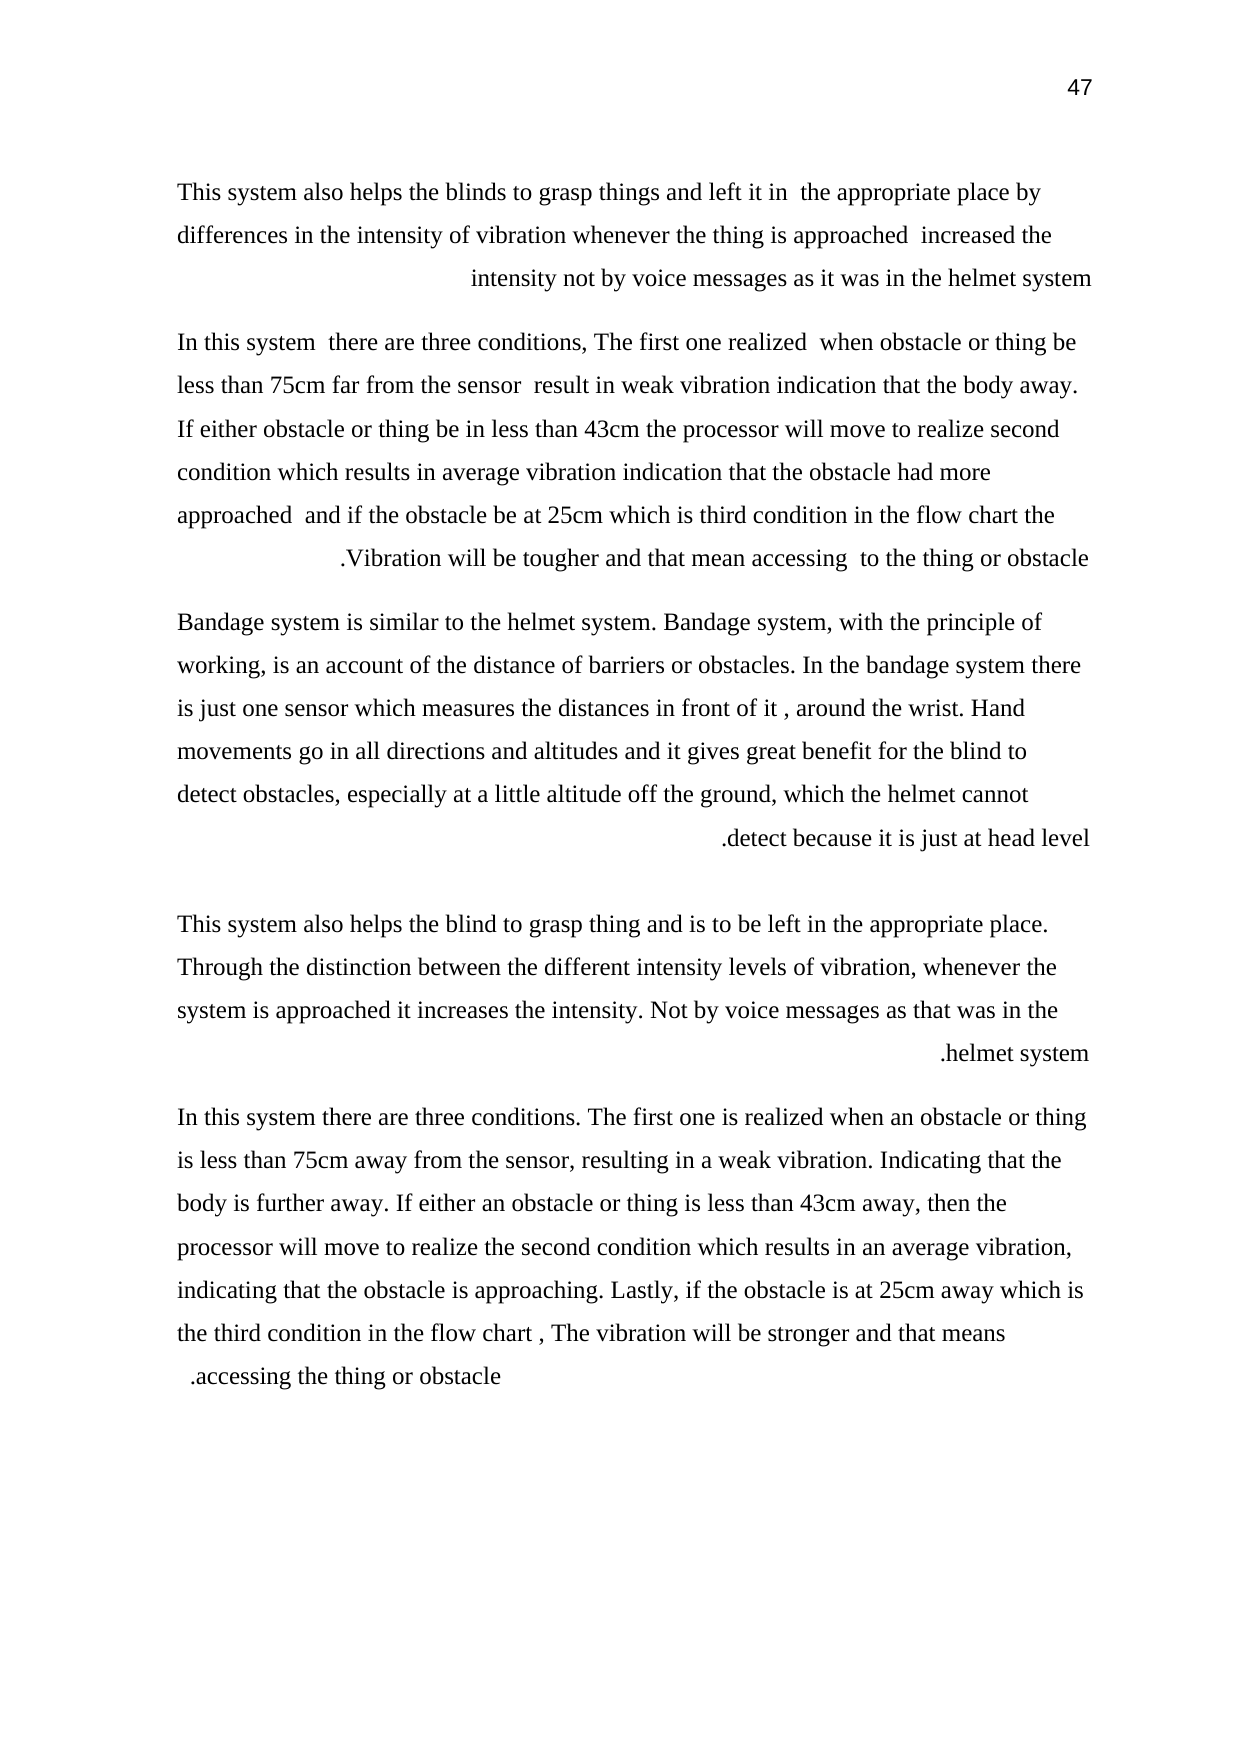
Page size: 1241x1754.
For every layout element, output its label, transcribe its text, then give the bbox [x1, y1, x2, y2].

text Bandage system is similar to the helmet system. Bandage system, with the principle of working, is an account of the distance of barriers or obstacles. In the bandage system there is just one sensor which measures the distances in front of it , around the wrist. Hand movements go in all directions and altitudes and it gives great benefit for the blind to detect obstacles, especially at a little altitude off the ground, which the helmet cannot detect because it is just at head level. This system also helps the blind to grasp thing and is to be left in the appropriate place. Through the distinction between the different intensity levels of vibration, whenever the system is approached it increases the intensity. Not by voice messages as that was in the helmet system. [177, 607, 1092, 1067]
text In this system there are three conditions, The first one realized when obstacle or thing be less than 75cm far from the sensor result in weak vibration indication that the body away. If either obstacle or thing be in less than 43cm the processor will move to realize second condition which results in average vibration indication that the obstacle had more approached and if the obstacle be at 25cm which is third condition in the flow chart the Vibration will be tougher and that mean accessing to the thing or obstacle. [177, 327, 1092, 572]
text This system also helps the blinds to grasp things and left it in the appropriate place by differences in the intensity of vibration whenever the thing is approached increased the intensity not by voice messages as it was in the helmet system [177, 177, 1092, 292]
text In this system there are three conditions. The first one is realized when an obstacle or thing is less than 75cm away from the sensor, resulting in a weak vibration. Indicating that the body is further away. If either an obstacle or thing is less than 43cm away, then the processor will move to realize the second condition which results in an average vibration, indicating that the obstacle is approaching. Lastly, if the obstacle is at 25cm away which is the third condition in the flow chart , The vibration will be stronger and that means accessing the thing or obstacle. [177, 1102, 1092, 1390]
